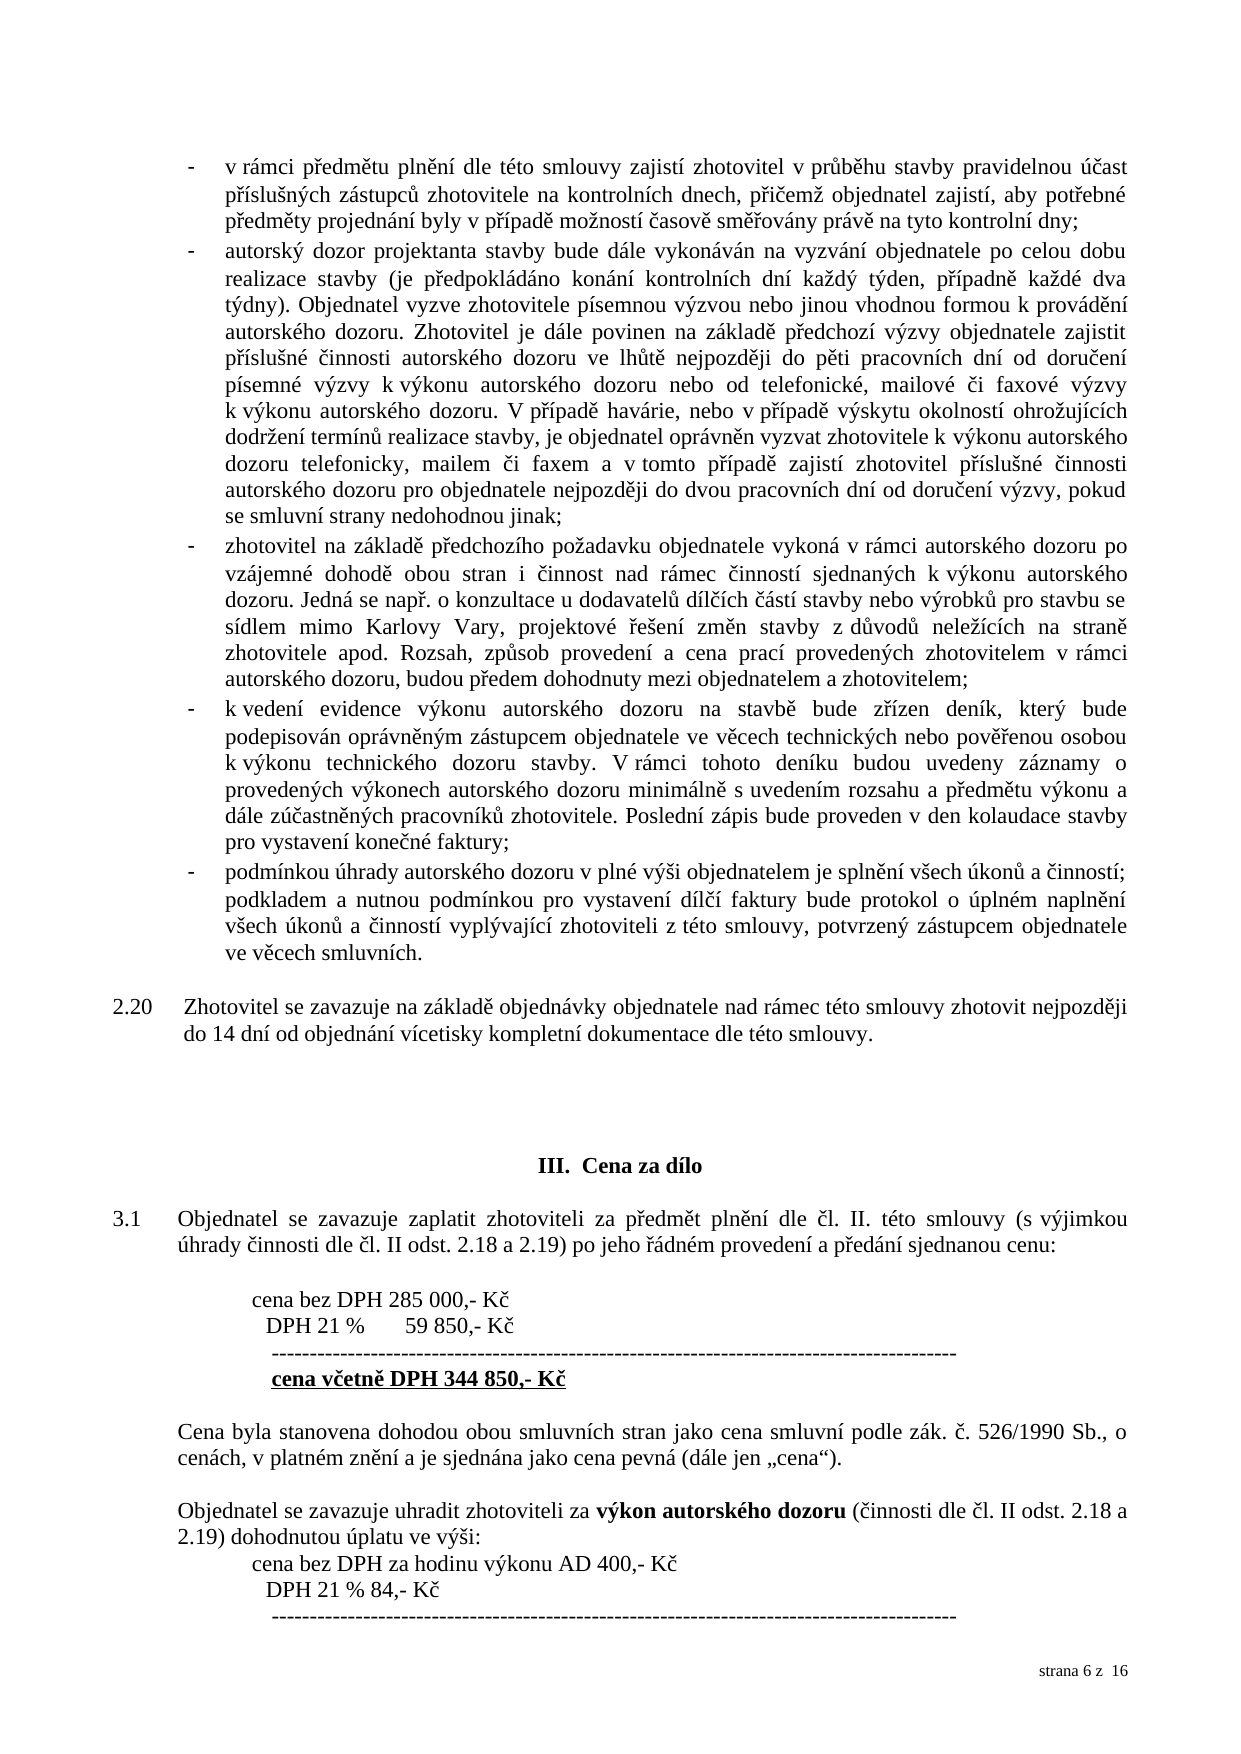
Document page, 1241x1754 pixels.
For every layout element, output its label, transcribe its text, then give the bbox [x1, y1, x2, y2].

text podkladem a nutnou podmínkou pro vystavení dílčí faktury bude protokol o úplném naplnění všech úkonů a činností vyplývající zhotoviteli z této smlouvy, potvrzený zástupcem objednatele ve věcech smluvních. [225, 886, 1128, 965]
list podmínkou úhrady autorského dozoru v plné výši objednatelem je splnění všech úkonů a činností; [187, 855, 1128, 886]
list Zhotovitel se zavazuje na základě objednávky objednatele nad rámec této smlouvy zhotovit nejpozději do 14 dní od objednání vícetisky kompletní dokumentace dle této smlouvy. [112, 993, 1128, 1047]
text ------------------------------------------------------------------------------------------ [177, 1602, 1128, 1629]
list zhotovitel na základě předchozího požadavku objednatele vykoná v rámci autorského dozoru po vzájemné dohodě obou stran i činnost nad rámec činností sjednaných k výkonu autorského dozoru. Jedná se např. o konzultace u dodavatelů dílčích částí stavby nebo výrobků pro stavbu se sídlem mimo Karlovy Vary, projektové řešení změn stavby z důvodů neležících na straně zhotovitele apod. Rozsah, způsob provedení a cena prací provedených zhotovitelem v rámci autorského dozoru, budou předem dohodnuty mezi objednatelem a zhotovitelem; [187, 529, 1128, 692]
subtitle III. Cena za dílo [112, 1152, 1128, 1178]
text DPH 21 % 59 850,- Kč [177, 1313, 1128, 1339]
text cena včetně DPH 344 850,- Kč [112, 1365, 1128, 1392]
text Objednatel se zavazuje uhradit zhotoviteli za výkon autorského dozoru (činnosti dle čl. II odst. 2.18 a 2.19) dohodnutou úplatu ve výši: [177, 1497, 1128, 1550]
text cena bez DPH za hodinu výkonu AD 400,- Kč [177, 1550, 1128, 1576]
list v rámci předmětu plnění dle této smlouvy zajistí zhotovitel v průběhu stavby pravidelnou účast příslušných zástupců zhotovitele na kontrolních dnech, přičemž objednatel zajistí, aby potřebné předměty projednání byly v případě možností časově směřovány právě na tyto kontrolní dny; [187, 150, 1128, 234]
list Objednatel se zavazuje zaplatit zhotoviteli za předmět plnění dle čl. II. této smlouvy (s výjimkou úhrady činnosti dle čl. II odst. 2.18 a 2.19) po jeho řádném provedení a předání sjednanou cenu: [112, 1205, 1128, 1257]
text DPH 21 % 84,- Kč [177, 1576, 1128, 1602]
text cena bez DPH 285 000,- Kč [177, 1286, 1128, 1313]
text Cena byla stanovena dohodou obou smluvních stran jako cena smluvní podle zák. č. 526/1990 Sb., o cenách, v platném znění a je sjednána jako cena pevná (dále jen „cena“). [177, 1418, 1128, 1471]
list autorský dozor projektanta stavby bude dále vykonáván na vyzvání objednatele po celou dobu realizace stavby (je předpokládáno konání kontrolních dní každý týden, případně každé dva týdny). Objednatel vyzve zhotovitele písemnou výzvou nebo jinou vhodnou formou k provádění autorského dozoru. Zhotovitel je dále povinen na základě předchozí výzvy objednatele zajistit příslušné činnosti autorského dozoru ve lhůtě nejpozději do pěti pracovních dní od doručení písemné výzvy k výkonu autorského dozoru nebo od telefonické, mailové či faxové výzvy k výkonu autorského dozoru. V případě havárie, nebo v případě výskytu okolností ohrožujících dodržení termínů realizace stavby, je objednatel oprávněn vyzvat zhotovitele k výkonu autorského dozoru telefonicky, mailem či faxem a v tomto případě zajistí zhotovitel příslušné činnosti autorského dozoru pro objednatele nejpozději do dvou pracovních dní od doručení výzvy, pokud se smluvní strany nedohodnou jinak; [187, 234, 1128, 529]
text ------------------------------------------------------------------------------------------ [177, 1339, 1128, 1365]
list k vedení evidence výkonu autorského dozoru na stavbě bude zřízen deník, který bude podepisován oprávněným zástupcem objednatele ve věcech technických nebo pověřenou osobou k výkonu technického dozoru stavby. V rámci tohoto deníku budou uvedeny záznamy o provedených výkonech autorského dozoru minimálně s uvedením rozsahu a předmětu výkonu a dále zúčastněných pracovníků zhotovitele. Poslední zápis bude proveden v den kolaudace stavby pro vystavení konečné faktury; [187, 692, 1128, 855]
